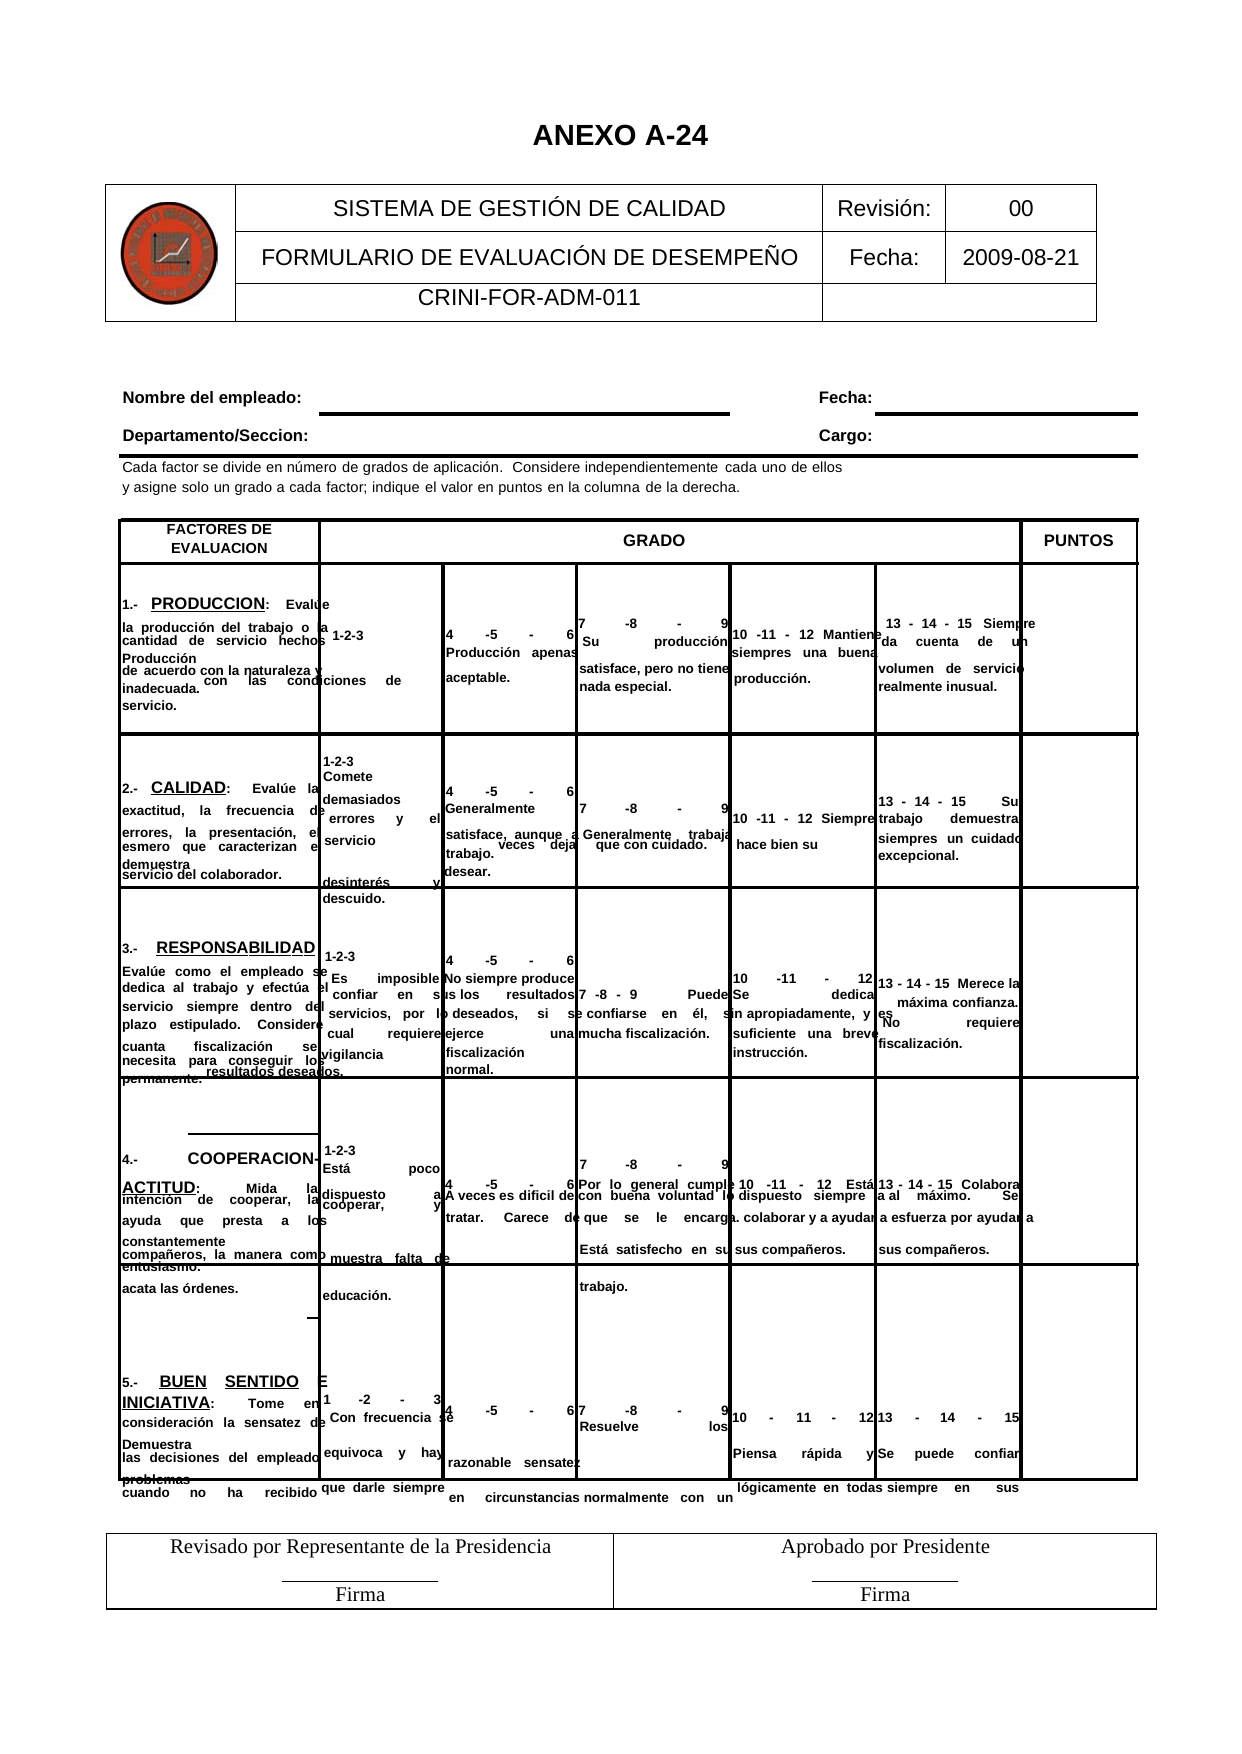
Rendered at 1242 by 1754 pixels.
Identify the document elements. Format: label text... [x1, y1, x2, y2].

text satisface, aunque a Generalmente trabaja hace bien su trabajo. veces deja que con cuidado. [446, 825, 869, 861]
text ACTITUD: Mida la dispuesto a 4 -5 - 6 Por lo general cumple 10 -11 - 12 Está 13 - 14 - 15 Colabora intención de cooperar, la cooperar, y A veces es dificil de con buena voluntad lo dispuesto siempre a al máximo. Se [122, 1173, 1025, 1212]
text consideración la sensatez de Con frecuencia se Demuestra [122, 1412, 520, 1447]
text cuanta fiscalización se vigilancia necesita para conseguir los permanente. resultados deseados. [122, 1037, 405, 1086]
text de acuerdo con la naturaleza y inadecuada. con las condiciones de [122, 666, 402, 696]
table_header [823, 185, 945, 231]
text realmente inusual. [878, 679, 1171, 694]
text siempres un cuidado excepcional. [878, 828, 1023, 863]
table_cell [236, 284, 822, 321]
text exactitud, la frecuencia de errores y el Generalmente [122, 807, 540, 821]
text Nombre del empleado: Fecha: [122, 387, 1171, 407]
text errores, la presentación, el servicio esmero que caracterizan el demuestra [122, 823, 393, 872]
text sus compañeros. [878, 1244, 1171, 1257]
text suficiente una breve No requiere [733, 1021, 1171, 1035]
text Cada factor se divide en número de grados de aplicación. Considere independientemente cada uno de ellos y asigne solo un grado a cada factor; indique el valor en puntos en la columna de la derecha. [122, 458, 852, 496]
text Está satisfecho en su sus compañeros. [579, 1244, 847, 1257]
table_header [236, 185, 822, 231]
text descuido. [322, 892, 1171, 907]
text 4 -5 - 6 [446, 953, 1171, 966]
text 4 -5 - 6 [446, 784, 579, 799]
text la producción del trabajo o la 1-2-3 cantidad de servicio hechos Producción [122, 618, 399, 666]
text ayuda que presta a los constantemente [122, 1213, 429, 1244]
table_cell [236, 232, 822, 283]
text 7 -8 - 9 10 -11 - 12 Siempre trabajo demuestra [579, 807, 1171, 821]
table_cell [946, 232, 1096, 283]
text EVALUACION GRADO PUNTOS [171, 535, 1171, 556]
text cuando no ha recibido que darle siempre en circunstancias normalmente con un lógicamente en todas siempre en sus [122, 1482, 1171, 1500]
text instrucción. [733, 1044, 812, 1060]
text desinterés y desear. [322, 872, 1171, 890]
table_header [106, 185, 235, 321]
text educación. [322, 1288, 396, 1303]
text plazo estipulado. Considere cual requiere ejerce una mucha fiscalización. [122, 1021, 715, 1035]
text Resuelve los 10 - 11 - 12 13 - 14 - 15 [579, 1412, 1171, 1429]
text Producción apenas Su producción siempres una buena da cuenta de un [446, 639, 1171, 654]
text 1.- PRODUCCION: Evalúe [122, 594, 396, 613]
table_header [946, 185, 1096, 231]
text 4.- COOPERACION- 1-2-3 [122, 1143, 441, 1165]
text compañeros, la manera como muestra falta de entusiasmo. [122, 1244, 529, 1279]
text 7 -8 - 9 [579, 1156, 1171, 1172]
text 3.- RESPONSABILIDAD 1-2-3 [122, 939, 359, 962]
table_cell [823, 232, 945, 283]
text acata las órdenes. [122, 1281, 241, 1296]
text 2.- CALIDAD: Evalúe la Comete demasiados [122, 778, 403, 807]
text dedica al trabajo y efectúa el confiar en sus los resultados 7 -8 - 9 Puede Se dedica 13 - 14 - 15 Merece la servicio siempre dentro del servicios, por lo deseados, si se confiarse en él, sin apropiadamente, y es máxima confianza. [122, 985, 1025, 1021]
text FACTORES DE [166, 520, 1171, 535]
text 4 -5 - 6 7 -8 - 9 10 -11 - 12 Mantiene 13 - 14 - 15 Siempre [446, 618, 1171, 639]
text Evalúe como el empleado se Es imposible No siempre produce [122, 966, 580, 981]
text trabajo. [579, 1281, 1171, 1295]
text servicio. [122, 699, 399, 714]
text fiscalización. [878, 1037, 1171, 1051]
text fiscalización normal. [446, 1044, 527, 1077]
text Departamento/Seccion: Cargo: [122, 425, 1171, 444]
text satisface, pero no tiene producción. [579, 666, 814, 683]
text INICIATIVA: Tome en 1 -2 - 3 4 -5 - 6 7 -8 - 9 [122, 1393, 1171, 1412]
text aceptable. [446, 670, 514, 686]
text 5.- BUEN SENTIDO E [122, 1371, 1171, 1391]
picture [120, 202, 218, 305]
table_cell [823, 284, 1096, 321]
text las decisiones del empleado equivoca y hay razonable sensatez problemas [122, 1447, 652, 1482]
text Piensa rápida y Se puede confiar [733, 1447, 1171, 1461]
text 1-2-3 [94, 753, 353, 769]
